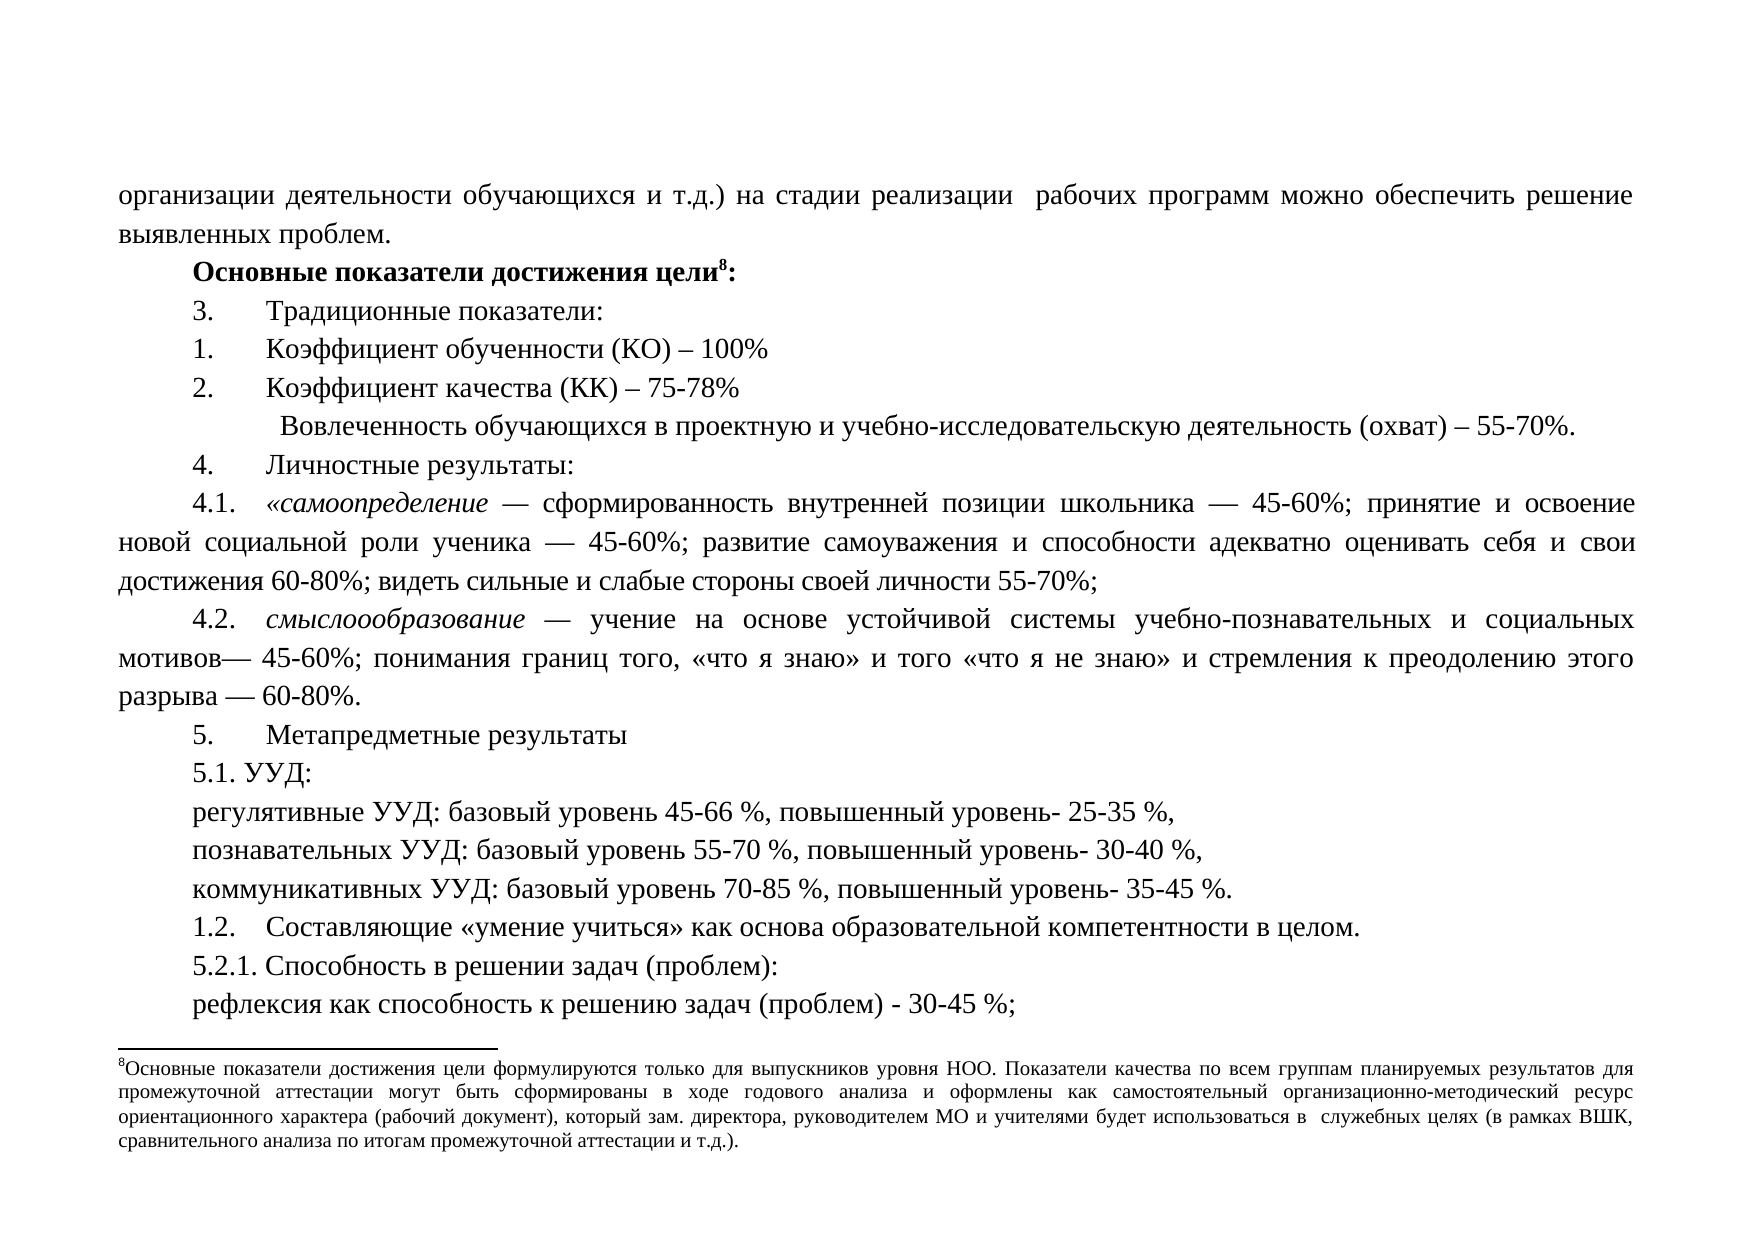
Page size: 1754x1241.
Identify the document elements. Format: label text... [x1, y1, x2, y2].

text коммуникативных УУД: базовый уровень 70-85 %, повышенный уровень- 35-45 %. [118, 871, 1636, 904]
list «самоопределение — сформированность внутренней позиции школьника — 45-60%; принятие и освоение новой социальной роли ученика — 45-60%; развитие самоуважения и способности адекватно оценивать себя и свои достижения 60-80%; видеть сильные и слабые стороны своей личности 55-70%; [118, 486, 1636, 596]
list Метапредметные результаты [118, 717, 1636, 750]
text регулятивные УУД: базовый уровень 45-66 %, повышенный уровень- 25-35 %, [118, 794, 1636, 827]
text 5.2.1. Способность в решении задач (проблем): [118, 948, 1636, 982]
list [118, 177, 1636, 249]
list Коэффициент обученности (КО) – 100% [118, 331, 1636, 365]
text Основные показатели достижения цели: [118, 254, 1636, 288]
text познавательных УУД: базовый уровень 55-70 %, повышенный уровень- 30-40 %, [118, 832, 1636, 866]
list Традиционные показатели: [118, 293, 1636, 326]
text 5.1. УУД: [118, 755, 1636, 789]
text Вовлеченность обучающихся в проектную и учебно-исследовательскую деятельность (охват) – 55-70%. [118, 408, 1636, 442]
list Составляющие «умение учиться» как основа образовательной компетентности в целом. [118, 909, 1636, 943]
text рефлексия как способность к решению задач (проблем) - 30-45 %; [118, 987, 1636, 1020]
list Коэффициент качества (КК) – 75-78% [118, 370, 1636, 403]
list Личностные результаты: [118, 447, 1636, 481]
list смыслоообразование — учение на основе устойчивой системы учебно-познавательных и социальных мотивов— 45-60%; понимания границ того, «что я знаю» и того «что я не знаю» и стремления к преодолению этого разрыва — 60-80%. [118, 601, 1636, 712]
